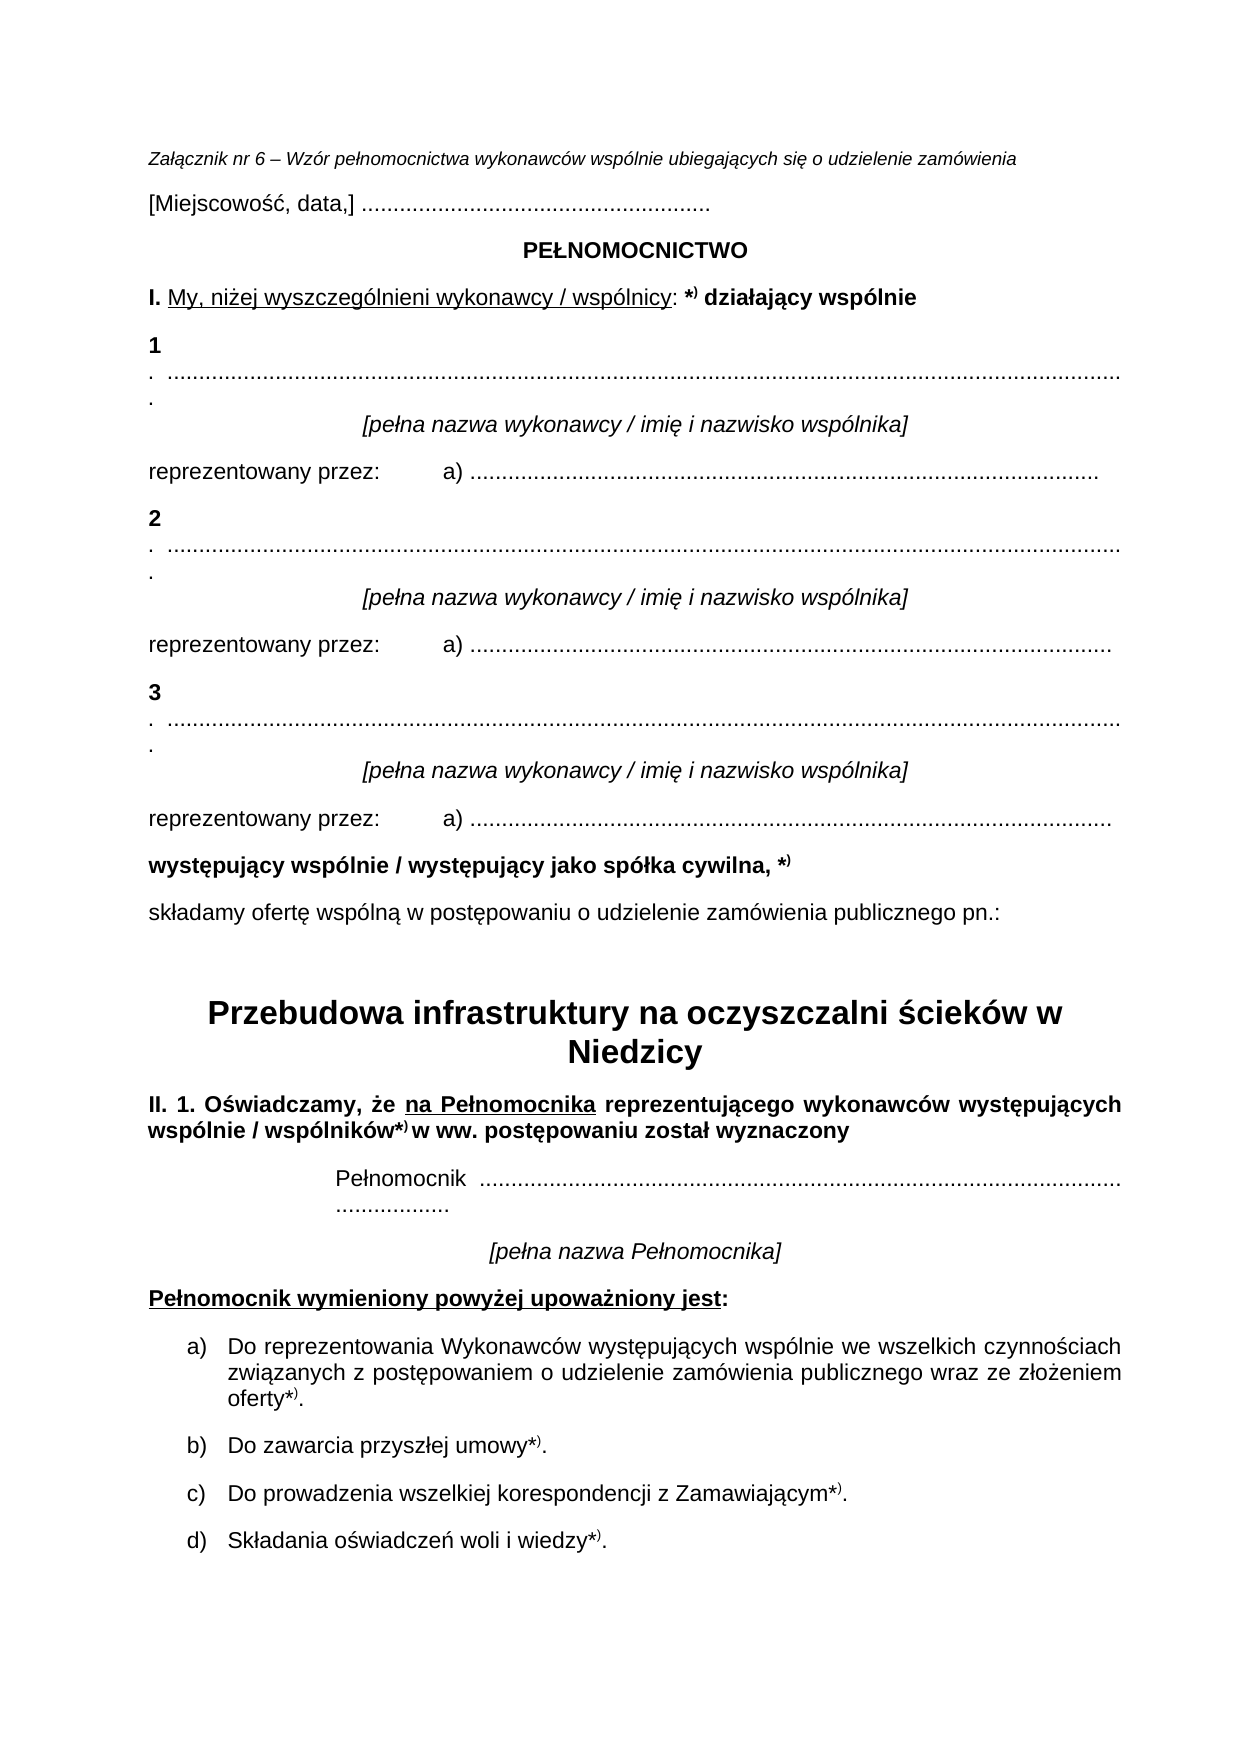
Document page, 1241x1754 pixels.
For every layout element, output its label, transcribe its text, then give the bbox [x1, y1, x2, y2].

list Pełnomocnik ....................................................................................................................... [298, 1165, 1122, 1217]
text reprezentowany przez: a) ..................................................................................................... [148, 631, 1122, 658]
text Pełnomocnik wymieniony powyżej upoważniony jest: [148, 1285, 1122, 1312]
text Przebudowa infrastruktury na oczyszczalni ścieków w Niedzicy [148, 993, 1122, 1070]
text PEŁNOMOCNICTWO [148, 237, 1122, 263]
text [Miejscowość, data,] ....................................................... [148, 190, 1122, 216]
text składamy ofertę wspólną w postępowaniu o udzielenie zamówienia publicznego pn.: [148, 899, 1122, 925]
text [pełna nazwa wykonawcy / imię i nazwisko wspólnika] [148, 584, 1122, 610]
text II. 1. Oświadczamy, że na Pełnomocnika reprezentującego wykonawców występujących wspólnie / wspólników*) w ww. postępowaniu został wyznaczony [148, 1091, 1122, 1144]
text 3. ....................................................................................................................................................... [148, 678, 1122, 757]
list Składania oświadczeń woli i wiedzy*). [187, 1527, 1122, 1553]
text [pełna nazwa wykonawcy / imię i nazwisko wspólnika] [148, 411, 1122, 437]
text reprezentowany przez: a) ................................................................................................... [148, 458, 1122, 484]
text reprezentowany przez: a) ..................................................................................................... [148, 805, 1122, 831]
text Załącznik nr 6 – Wzór pełnomocnictwa wykonawców wspólnie ubiegających się o udzielenie zamówienia [148, 148, 1122, 169]
list Do reprezentowania Wykonawców występujących wspólnie we wszelkich czynnościach związanych z postępowaniem o udzielenie zamówienia publicznego wraz ze złożeniem oferty*). [187, 1333, 1122, 1412]
text 1. ....................................................................................................................................................... [148, 332, 1122, 411]
text I. My, niżej wyszczególnieni wykonawcy / wspólnicy: *) działający wspólnie [148, 284, 1122, 311]
list Do prowadzenia wszelkiej korespondencji z Zamawiającym*). [187, 1480, 1122, 1506]
text występujący wspólnie / występujący jako spółka cywilna, *) [148, 852, 1122, 878]
list Do zawarcia przyszłej umowy*). [187, 1432, 1122, 1459]
text [pełna nazwa wykonawcy / imię i nazwisko wspólnika] [148, 757, 1122, 784]
text 2. ....................................................................................................................................................... [148, 505, 1122, 584]
text [pełna nazwa Pełnomocnika] [148, 1238, 1122, 1264]
